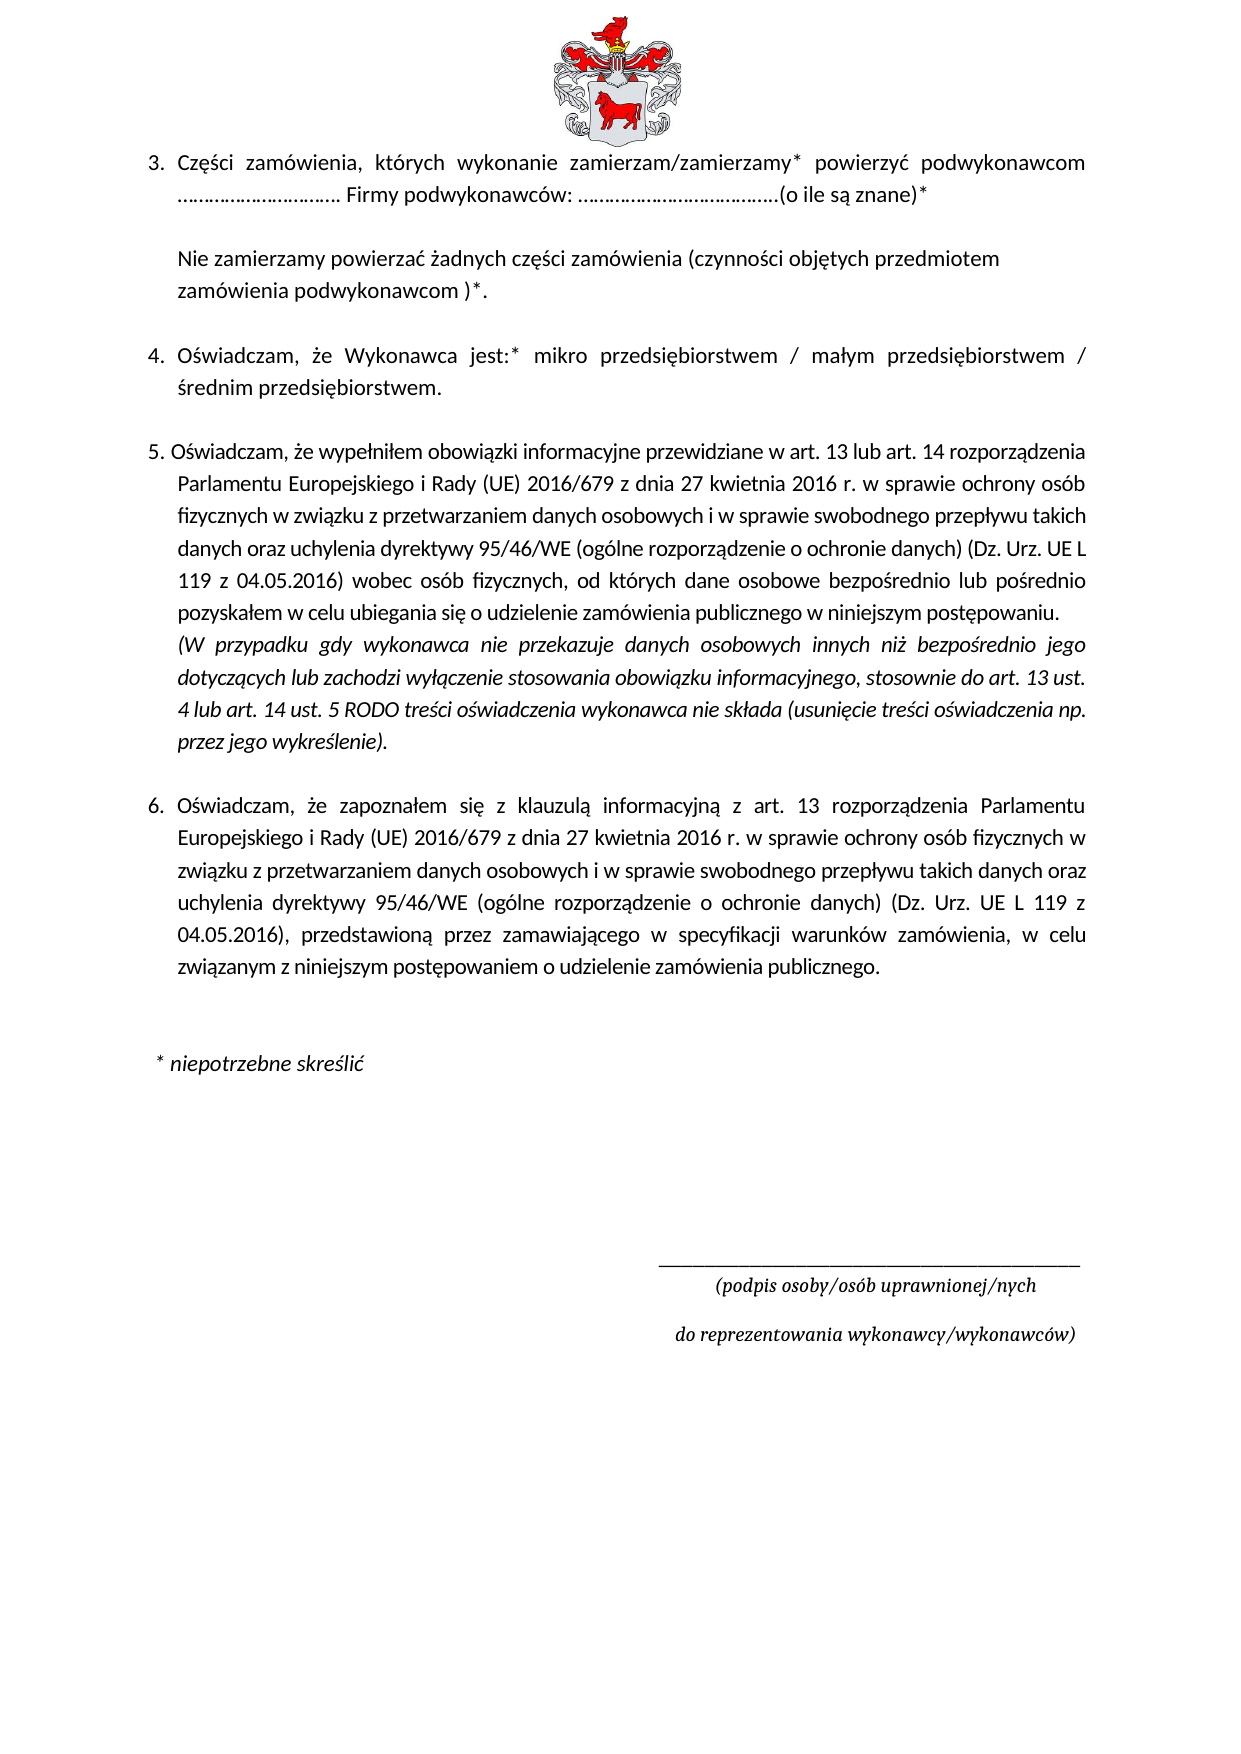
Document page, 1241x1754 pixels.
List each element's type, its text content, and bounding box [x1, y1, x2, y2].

text * niepotrzebne skreślić [153, 1049, 1087, 1077]
text _____________________________________ [585, 1242, 1087, 1270]
list Części zamówienia, których wykonanie zamierzam/zamierzamy* powierzyć podwykonawcom …………………………. Firmy podwykonawców: ………………………………..(o ile są znane)* [148, 148, 1087, 208]
picture [553, 16, 682, 147]
text 6. Oświadczam, że zapoznałem się z klauzulą informacyjną z art. 13 rozporządzenia Parlamentu Europejskiego i Rady (UE) 2016/679 z dnia 27 kwietnia 2016 r. w sprawie ochrony osób fizycznych w związku z przetwarzaniem danych osobowych i w sprawie swobodnego przepływu takich danych oraz uchylenia dyrektywy 95/46/WE (ogólne rozporządzenie o ochronie danych) (Dz. Urz. UE L 119 z 04.05.2016), przedstawioną przez zamawiającego w specyfikacji warunków zamówienia, w celu związanym z niniejszym postępowaniem o udzielenie zamówienia publicznego. [148, 791, 1087, 980]
text Nie zamierzamy powierzać żadnych części zamówienia (czynności objętych przedmiotem zamówienia podwykonawcom )*. [177, 244, 1087, 304]
text 5. Oświadczam, że wypełniłem obowiązki informacyjne przewidziane w art. 13 lub art. 14 rozporządzenia Parlamentu Europejskiego i Rady (UE) 2016/679 z dnia 27 kwietnia 2016 r. w sprawie ochrony osób fizycznych w związku z przetwarzaniem danych osobowych i w sprawie swobodnego przepływu takich danych oraz uchylenia dyrektywy 95/46/WE (ogólne rozporządzenie o ochronie danych) (Dz. Urz. UE L 119 z 04.05.2016) wobec osób fizycznych, od których dane osobowe bezpośrednio lub pośrednio pozyskałem w celu ubiegania się o udzielenie zamówienia publicznego w niniejszym postępowaniu. [148, 437, 1087, 626]
text do reprezentowania wykonawcy/wykonawców) [658, 1322, 1093, 1346]
text (W przypadku gdy wykonawca nie przekazuje danych osobowych innych niż bezpośrednio jego dotyczących lub zachodzi wyłączenie stosowania obowiązku informacyjnego, stosownie do art. 13 ust. 4 lub art. 14 ust. 5 RODO treści oświadczenia wykonawca nie składa (usunięcie treści oświadczenia np. przez jego wykreślenie). [177, 630, 1087, 755]
text (podpis osoby/osób uprawnionej/nych [658, 1274, 1093, 1298]
text 4. Oświadczam, że Wykonawca jest:* mikro przedsiębiorstwem / małym przedsiębiorstwem / średnim przedsiębiorstwem. [148, 341, 1087, 401]
